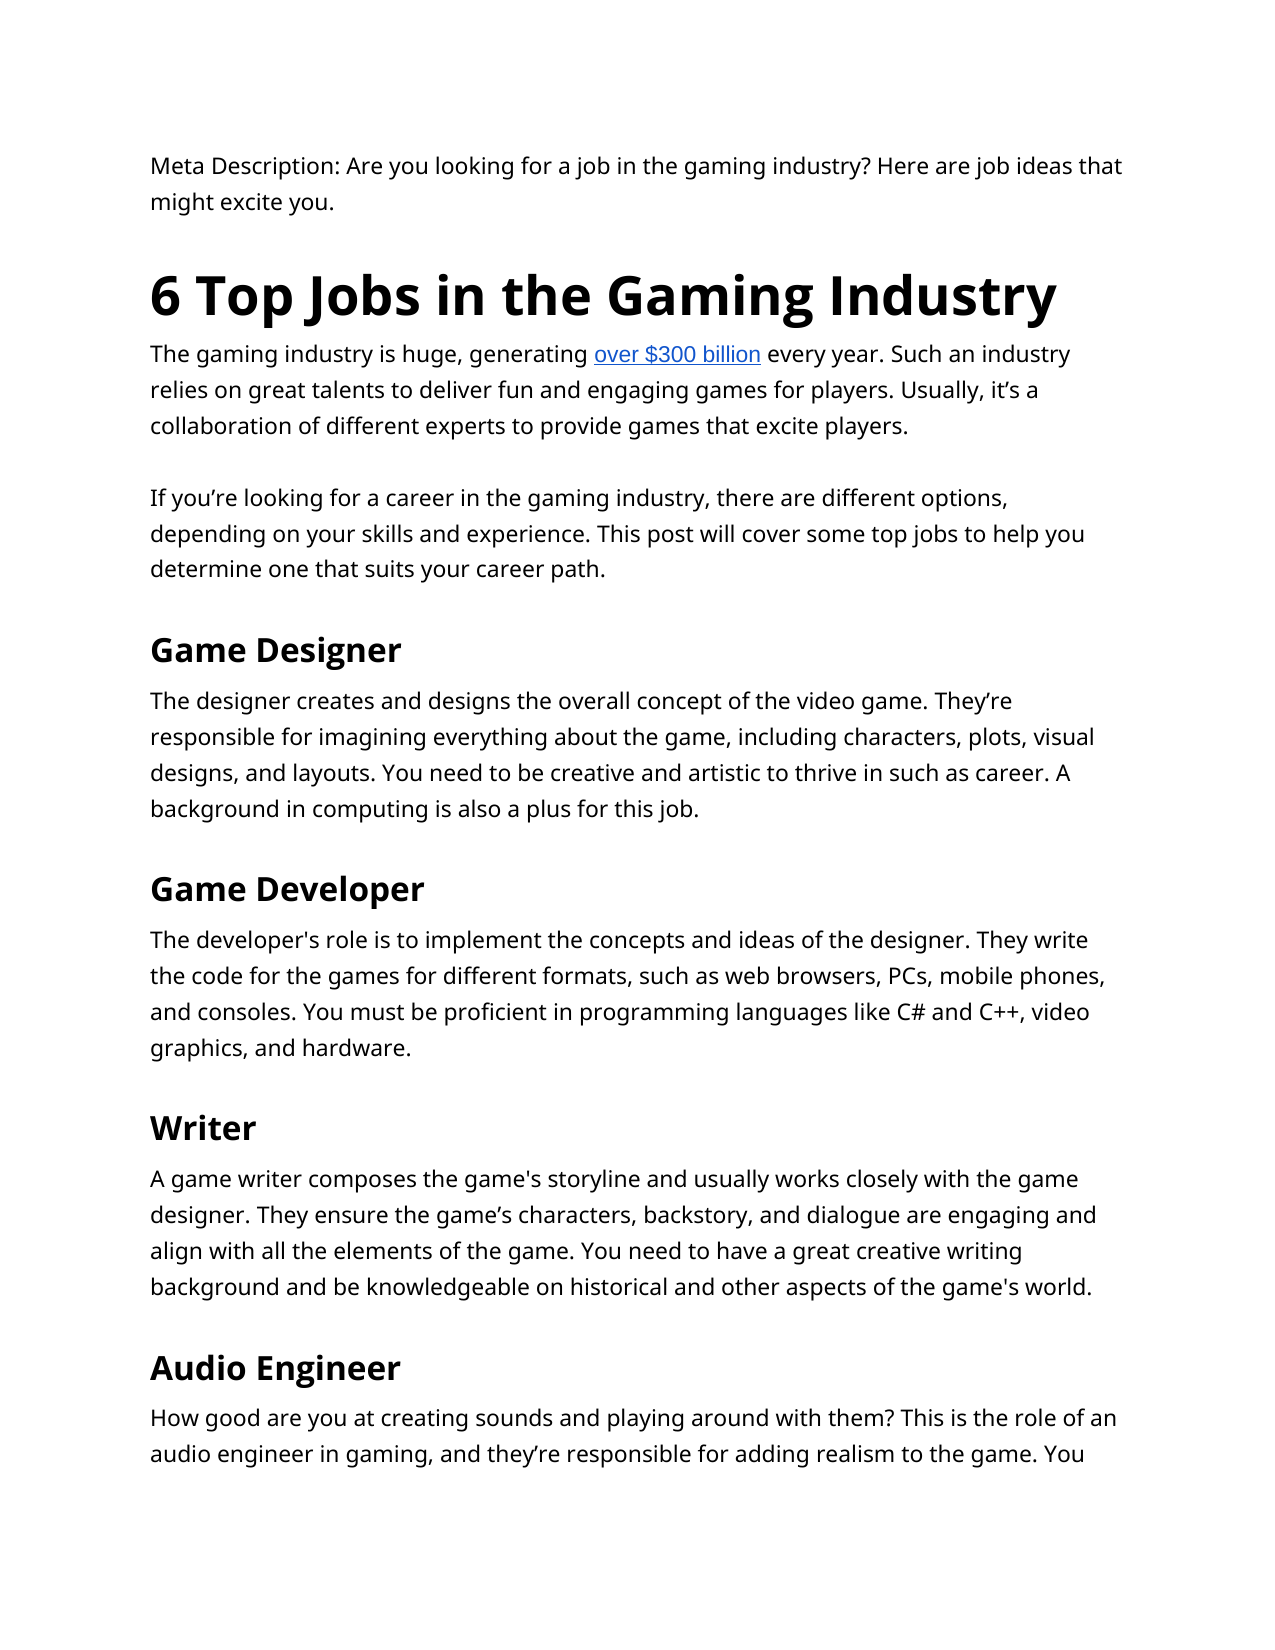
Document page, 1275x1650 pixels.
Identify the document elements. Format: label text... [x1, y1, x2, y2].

text A game writer composes the game's storyline and usually works closely with the game designer. They ensure the game’s characters, backstory, and dialogue are engaging and align with all the elements of the game. You need to have a great creative writing background and be knowledgeable on historical and other aspects of the game's world. [150, 1163, 1125, 1302]
text The gaming industry is huge, generating over $300 billion every year. Such an industry relies on great talents to deliver fun and engaging games for players. Usually, it’s a collaboration of different experts to provide games that excite players. [150, 338, 1125, 441]
subtitle Game Designer [150, 627, 1125, 672]
subtitle Writer [150, 1105, 1125, 1151]
title 6 Top Jobs in the Gaming Industry [150, 258, 1125, 332]
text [150, 1402, 1125, 1469]
text The designer creates and designs the overall concept of the video game. They’re responsible for imagining everything about the game, including characters, plots, visual designs, and layouts. You need to be creative and artistic to thrive in such as career. A background in computing is also a plus for this job. [150, 685, 1125, 824]
text The developer's role is to implement the concepts and ideas of the designer. They write the code for the games for different formats, such as web browsers, PCs, mobile phones, and consoles. You must be proficient in programming languages like C# and C++, video graphics, and hardware. [150, 924, 1125, 1063]
subtitle Game Developer [150, 866, 1125, 911]
text Meta Description: Are you looking for a job in the gaming industry? Here are job ideas that might excite you. [150, 150, 1125, 217]
subtitle Audio Engineer [150, 1344, 1125, 1390]
text If you’re looking for a career in the gaming industry, there are different options, depending on your skills and experience. This post will cover some top jobs to help you determine one that suits your career path. [150, 482, 1125, 585]
